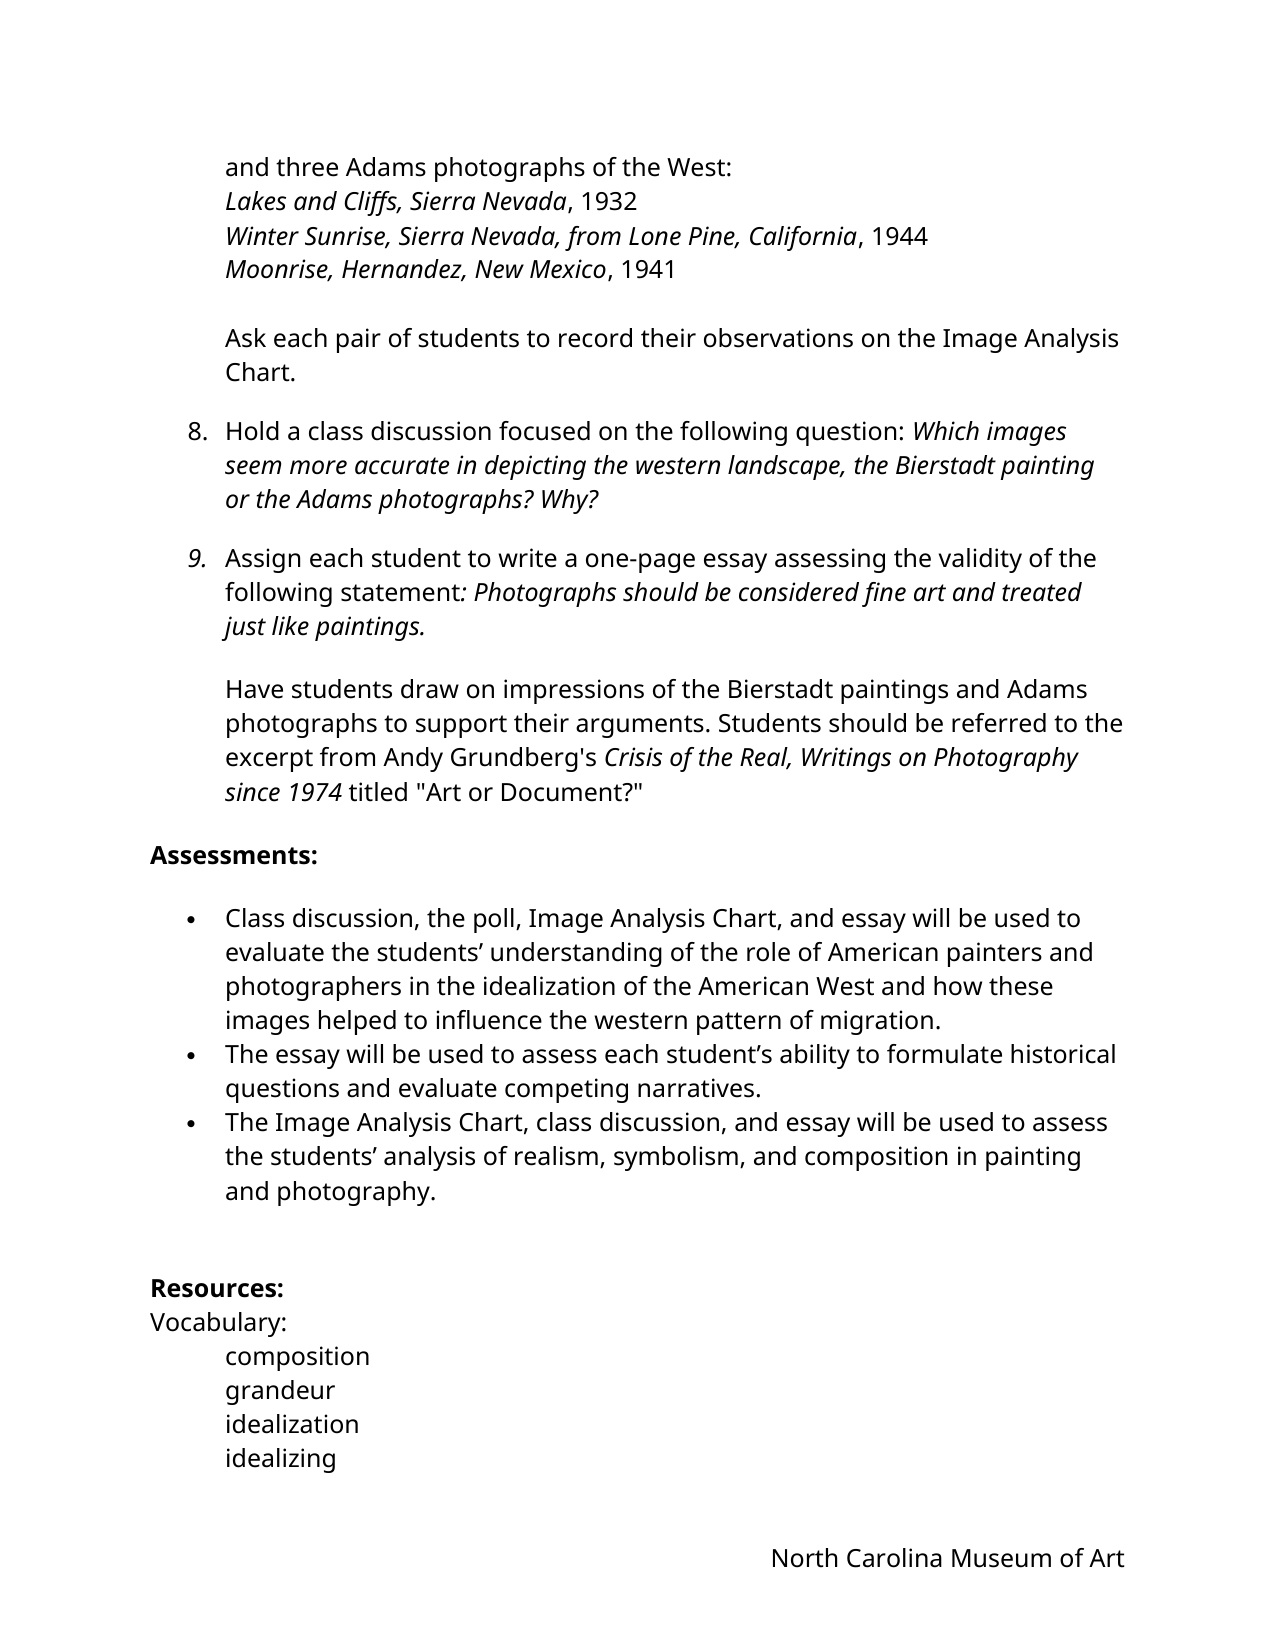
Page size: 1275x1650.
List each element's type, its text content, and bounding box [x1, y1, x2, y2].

text Vocabulary: [150, 1304, 1125, 1338]
text Assessments: [150, 837, 1125, 871]
list Class discussion, the poll, Image Analysis Chart, and essay will be used to evaluate the students’ understanding of the role of American painters and photographers in the idealization of the American West and how these images helped to influence the western pattern of migration. [187, 901, 1125, 1037]
text Have students draw on impressions of the Bierstadt paintings and Adams photographs to support their arguments. Students should be referred to the excerpt from Andy Grundberg's Crisis of the Real, Writings on Photography since 1974 titled "Art or Document?" [225, 672, 1125, 808]
list The essay will be used to assess each student’s ability to formulate historical questions and evaluate competing narratives. [187, 1037, 1125, 1105]
text Resources: [150, 1270, 1125, 1304]
list The Image Analysis Chart, class discussion, and essay will be used to assess the students’ analysis of realism, symbolism, and composition in painting and photography. [187, 1105, 1125, 1207]
text idealization [150, 1407, 1125, 1441]
list Assign each student to write a one-page essay assessing the validity of the following statement: Photographs should be considered fine art and treated just like paintings. [187, 541, 1125, 643]
text idealizing [150, 1441, 1125, 1475]
text grandeur [150, 1373, 1125, 1407]
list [187, 150, 1125, 388]
text composition [150, 1338, 1125, 1373]
list Hold a class discussion focused on the following question: Which images seem more accurate in depicting the western landscape, the Bierstadt painting or the Adams photographs? Why? [187, 413, 1125, 516]
